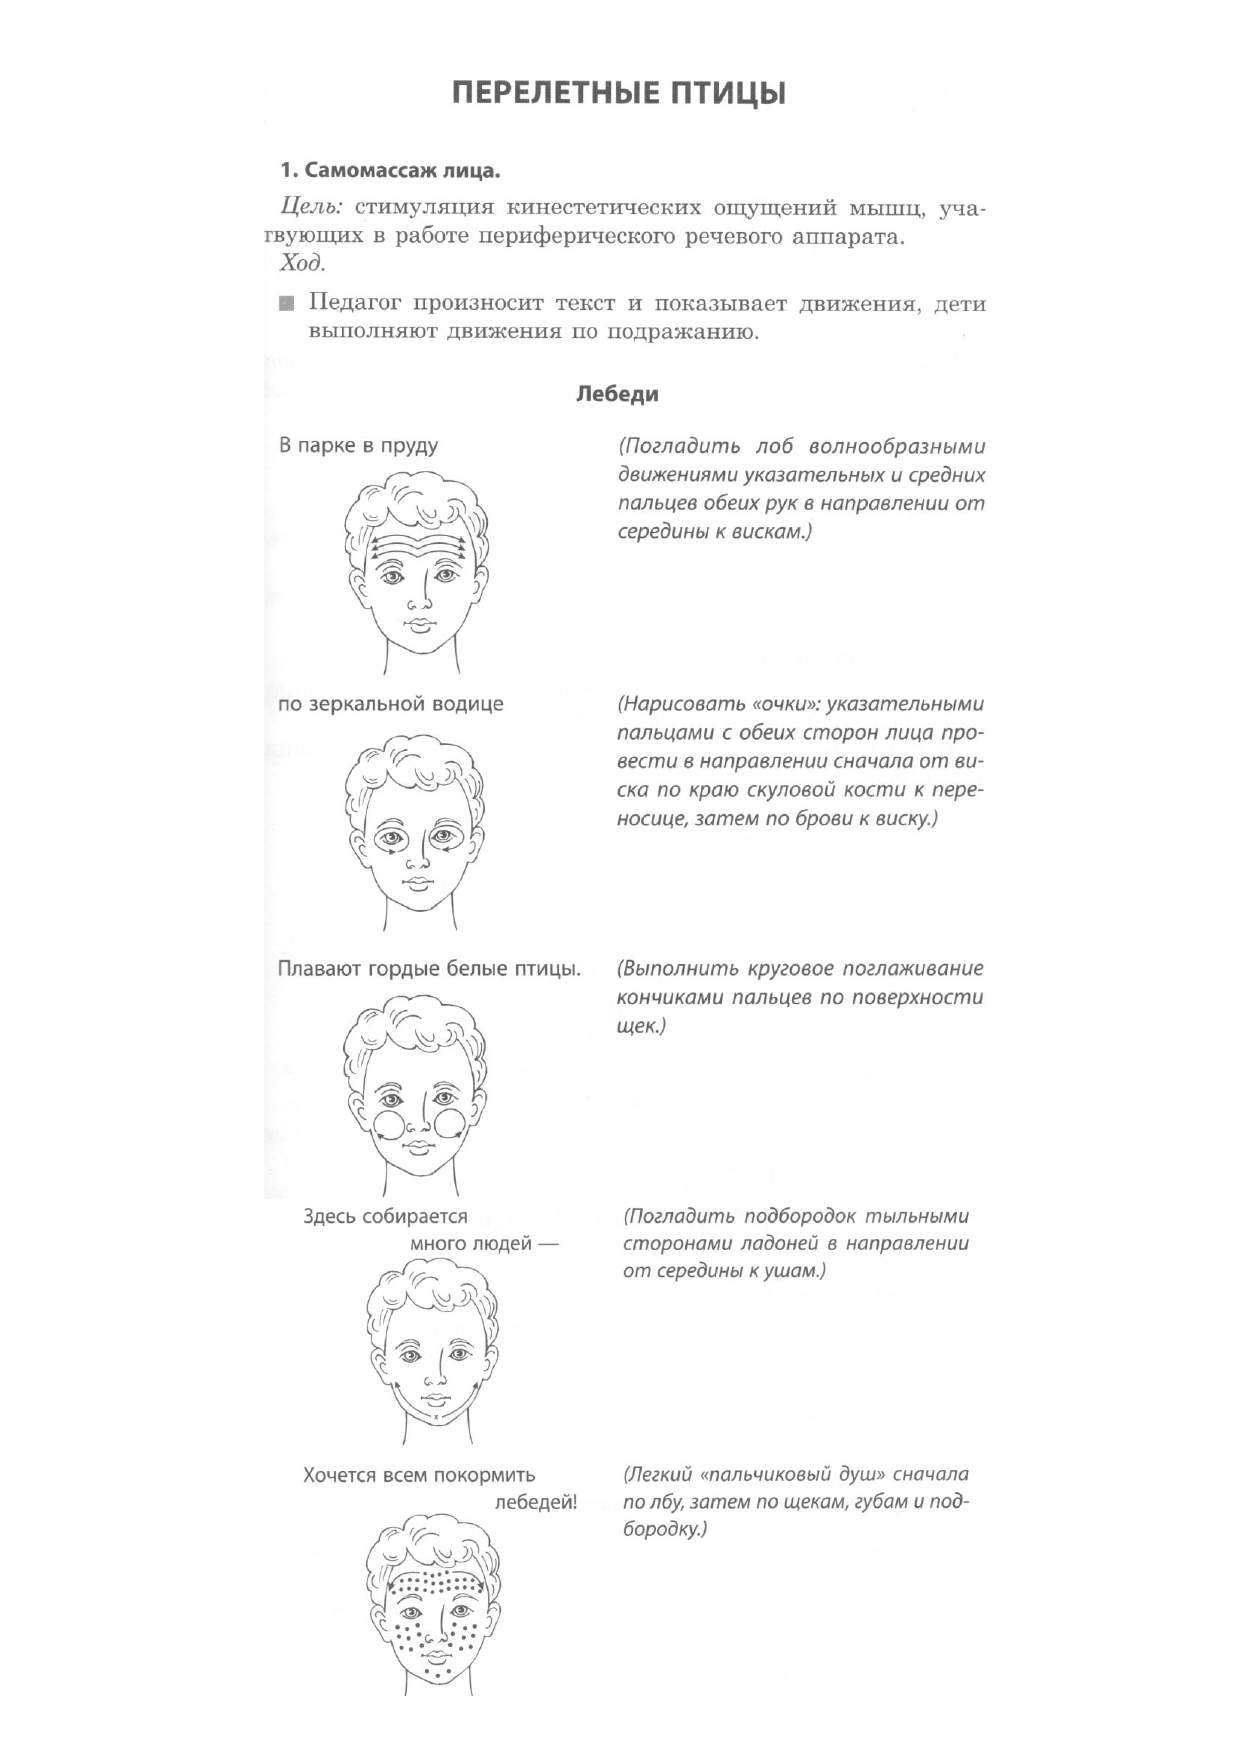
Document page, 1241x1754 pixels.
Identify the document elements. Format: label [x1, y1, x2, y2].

picture [270, 1203, 985, 1696]
picture [264, 59, 991, 1199]
